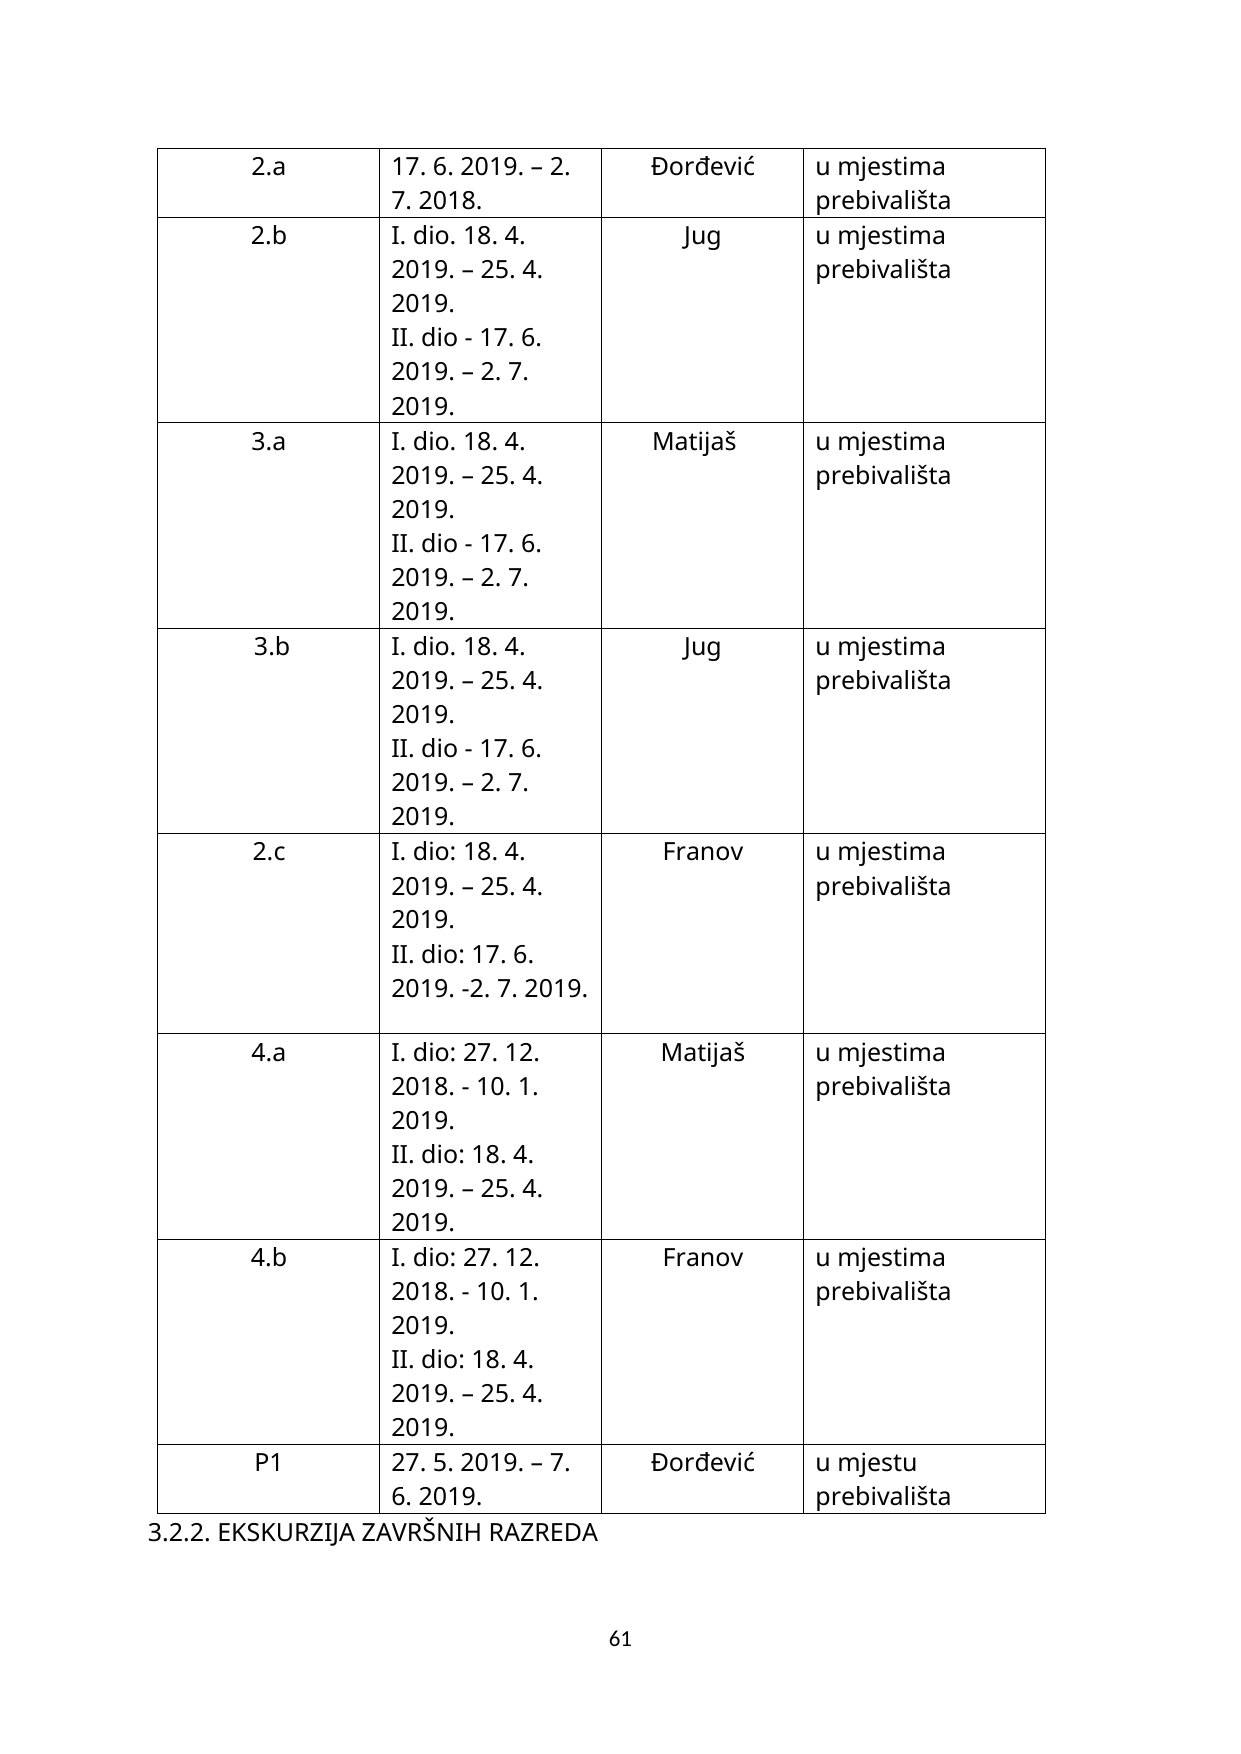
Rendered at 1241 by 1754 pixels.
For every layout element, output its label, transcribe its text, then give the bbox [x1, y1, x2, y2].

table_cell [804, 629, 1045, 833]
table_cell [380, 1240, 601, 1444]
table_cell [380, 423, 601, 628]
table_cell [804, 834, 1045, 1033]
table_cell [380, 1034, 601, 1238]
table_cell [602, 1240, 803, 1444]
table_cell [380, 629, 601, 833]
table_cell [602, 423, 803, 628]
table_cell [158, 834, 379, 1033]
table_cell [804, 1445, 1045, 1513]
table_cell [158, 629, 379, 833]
text 3.2.2. EKSKURZIJA ZAVRŠNIH RAZREDA [148, 1514, 1093, 1548]
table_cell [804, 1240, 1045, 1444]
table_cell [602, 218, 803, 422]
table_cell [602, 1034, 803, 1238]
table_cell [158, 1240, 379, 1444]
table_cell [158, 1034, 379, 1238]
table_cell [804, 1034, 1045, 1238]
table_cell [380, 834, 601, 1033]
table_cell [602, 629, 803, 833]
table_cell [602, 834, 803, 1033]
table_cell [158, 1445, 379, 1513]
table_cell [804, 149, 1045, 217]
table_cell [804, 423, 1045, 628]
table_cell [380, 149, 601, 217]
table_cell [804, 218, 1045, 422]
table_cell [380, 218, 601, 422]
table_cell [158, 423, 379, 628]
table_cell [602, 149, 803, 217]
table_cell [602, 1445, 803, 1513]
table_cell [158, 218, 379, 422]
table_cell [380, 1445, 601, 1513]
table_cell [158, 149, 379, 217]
